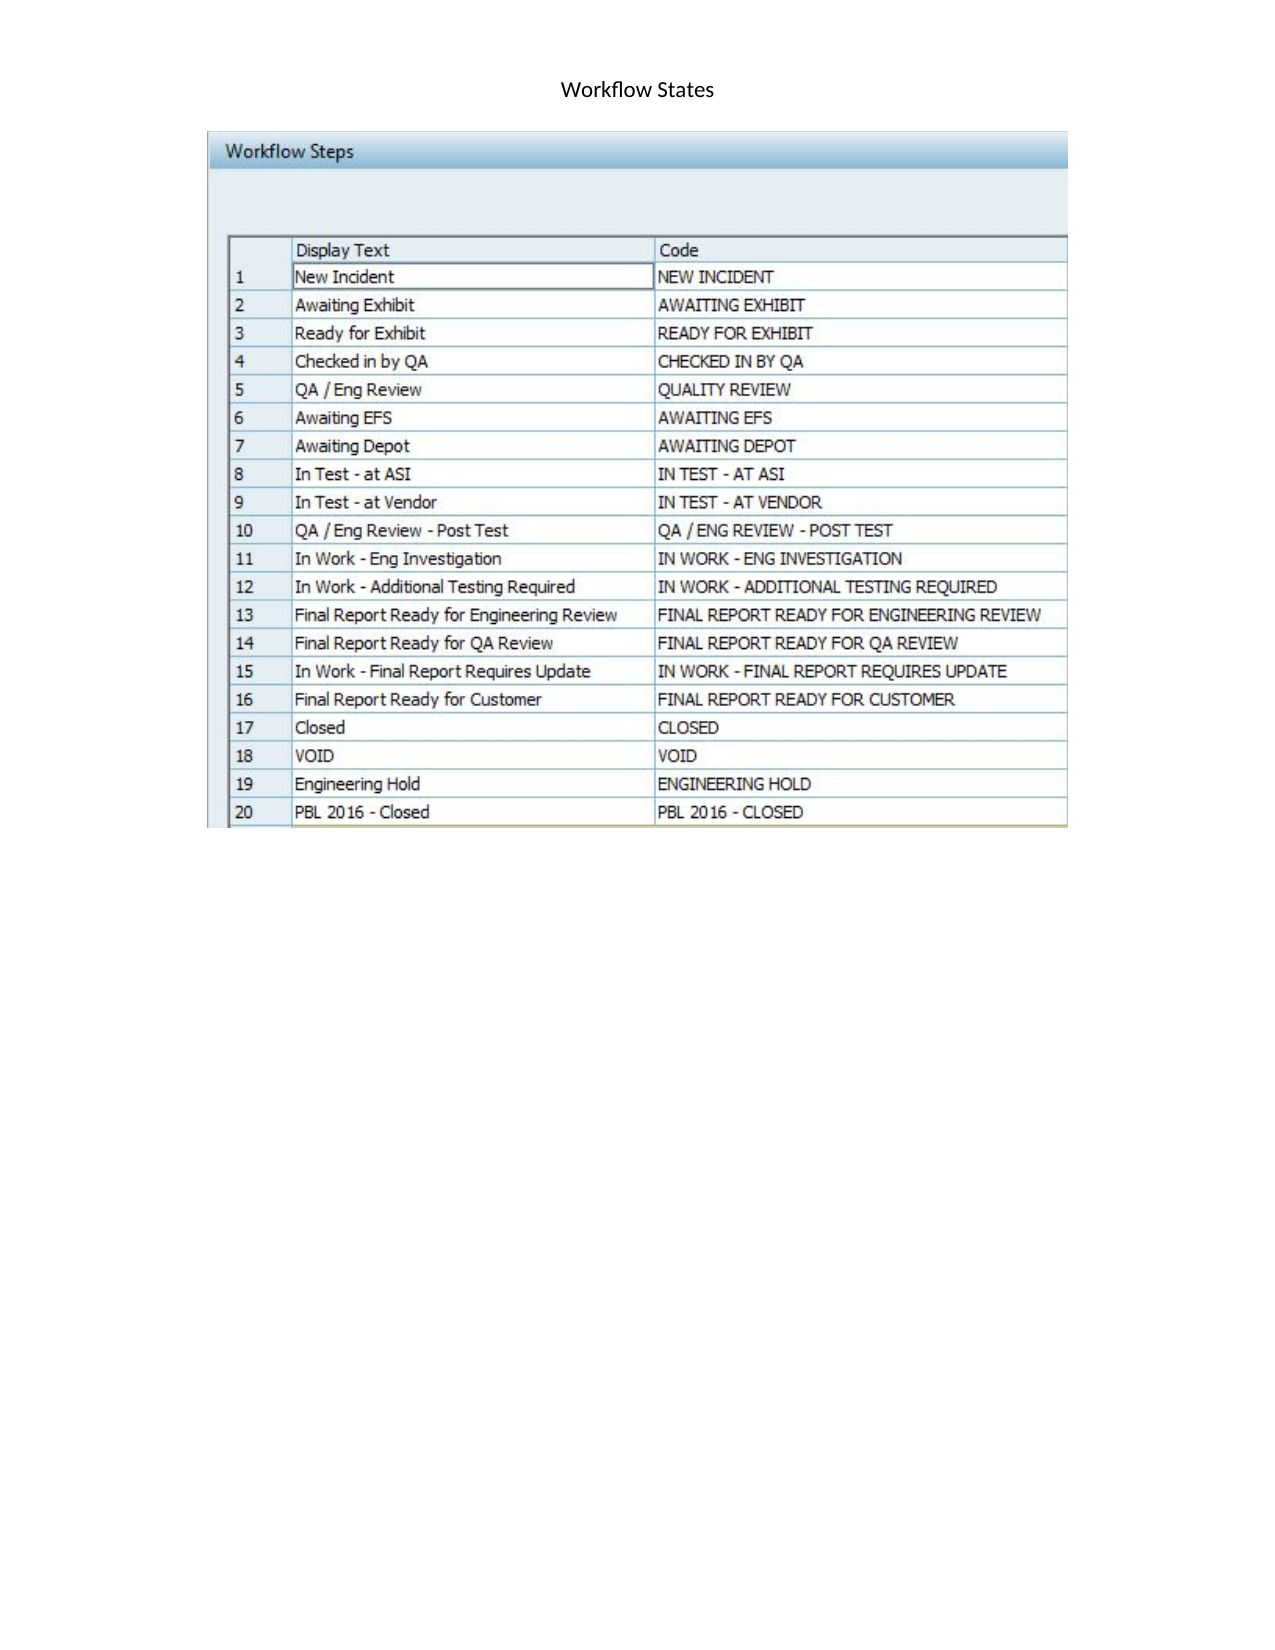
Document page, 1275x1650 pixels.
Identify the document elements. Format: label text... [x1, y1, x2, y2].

picture [207, 131, 1068, 828]
text Workflow States [75, 75, 1200, 103]
